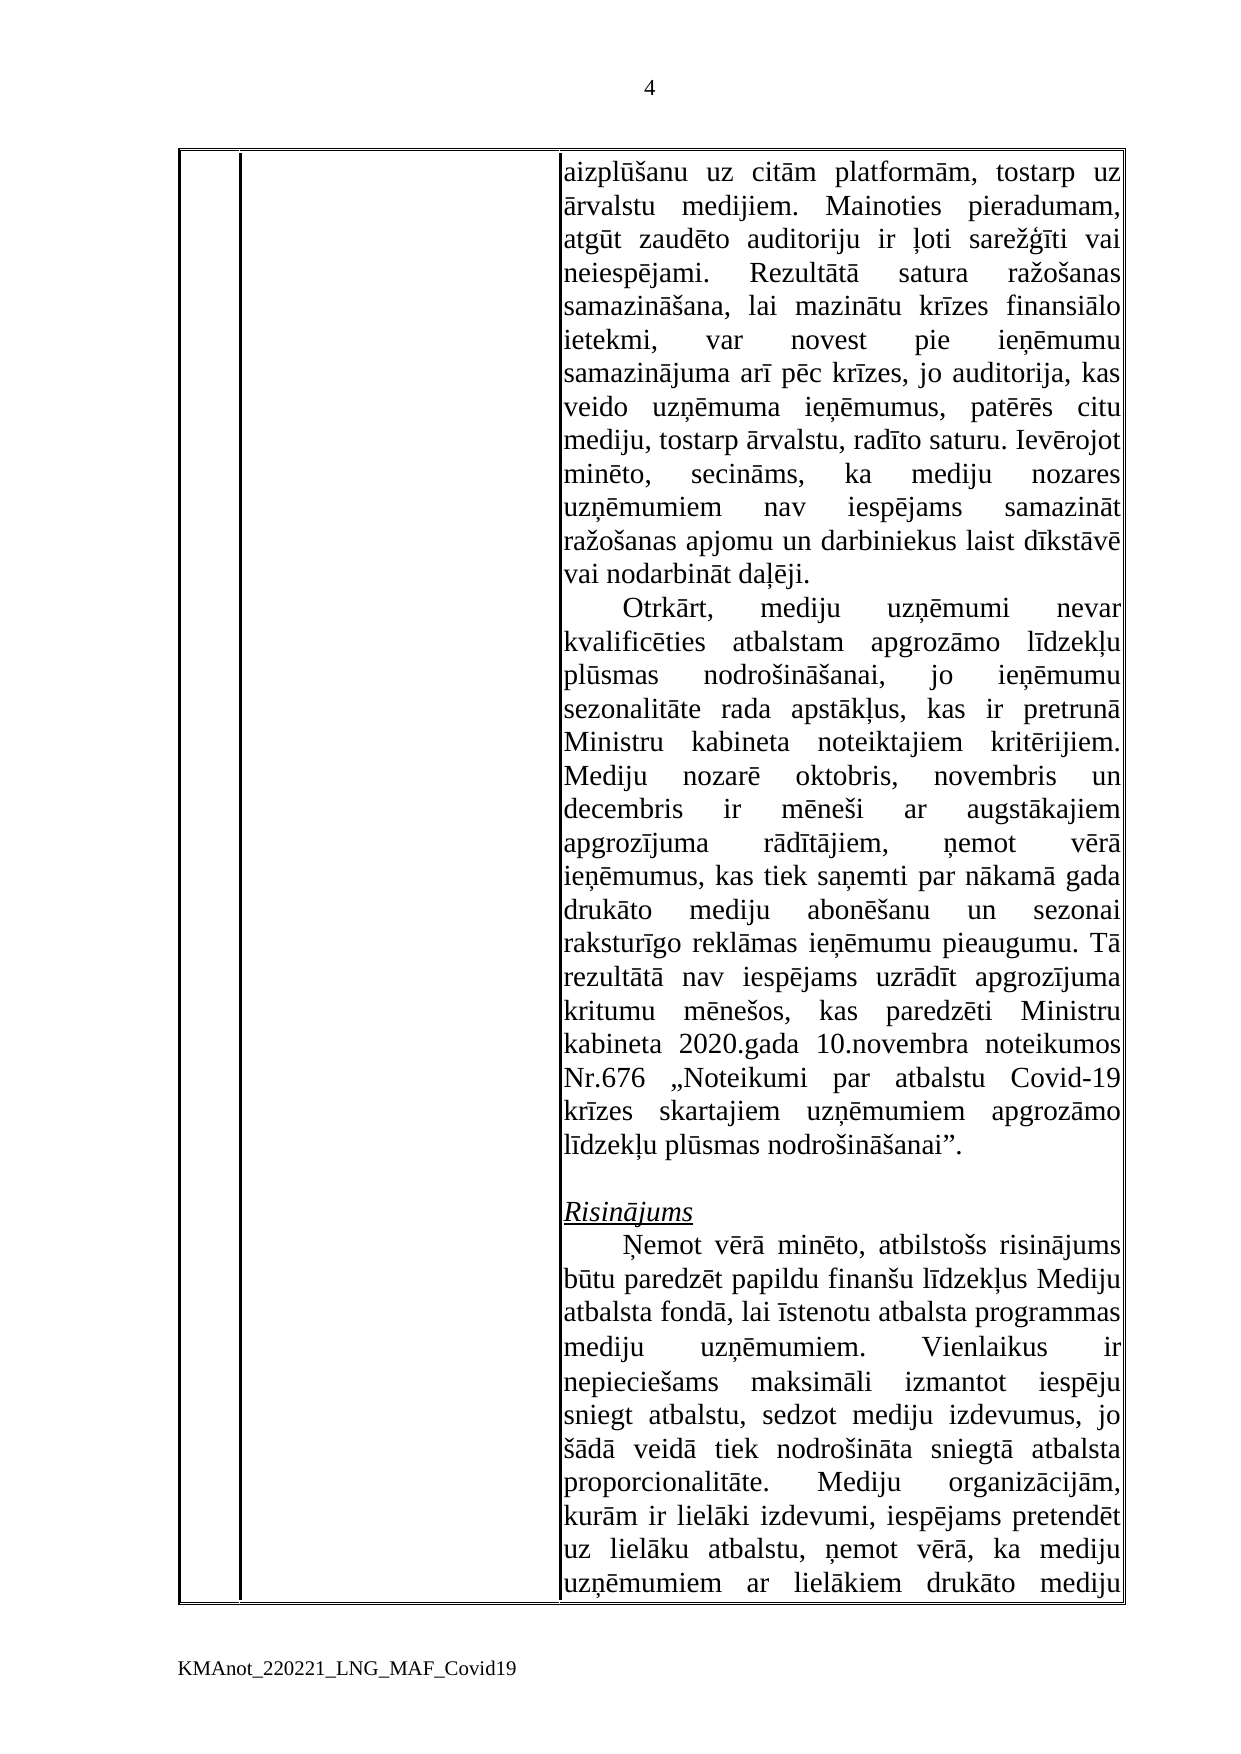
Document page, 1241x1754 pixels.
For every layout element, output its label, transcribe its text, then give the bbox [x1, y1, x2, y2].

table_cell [240, 149, 560, 1602]
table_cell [560, 151, 1123, 1602]
table_cell 2. [180, 149, 240, 1602]
